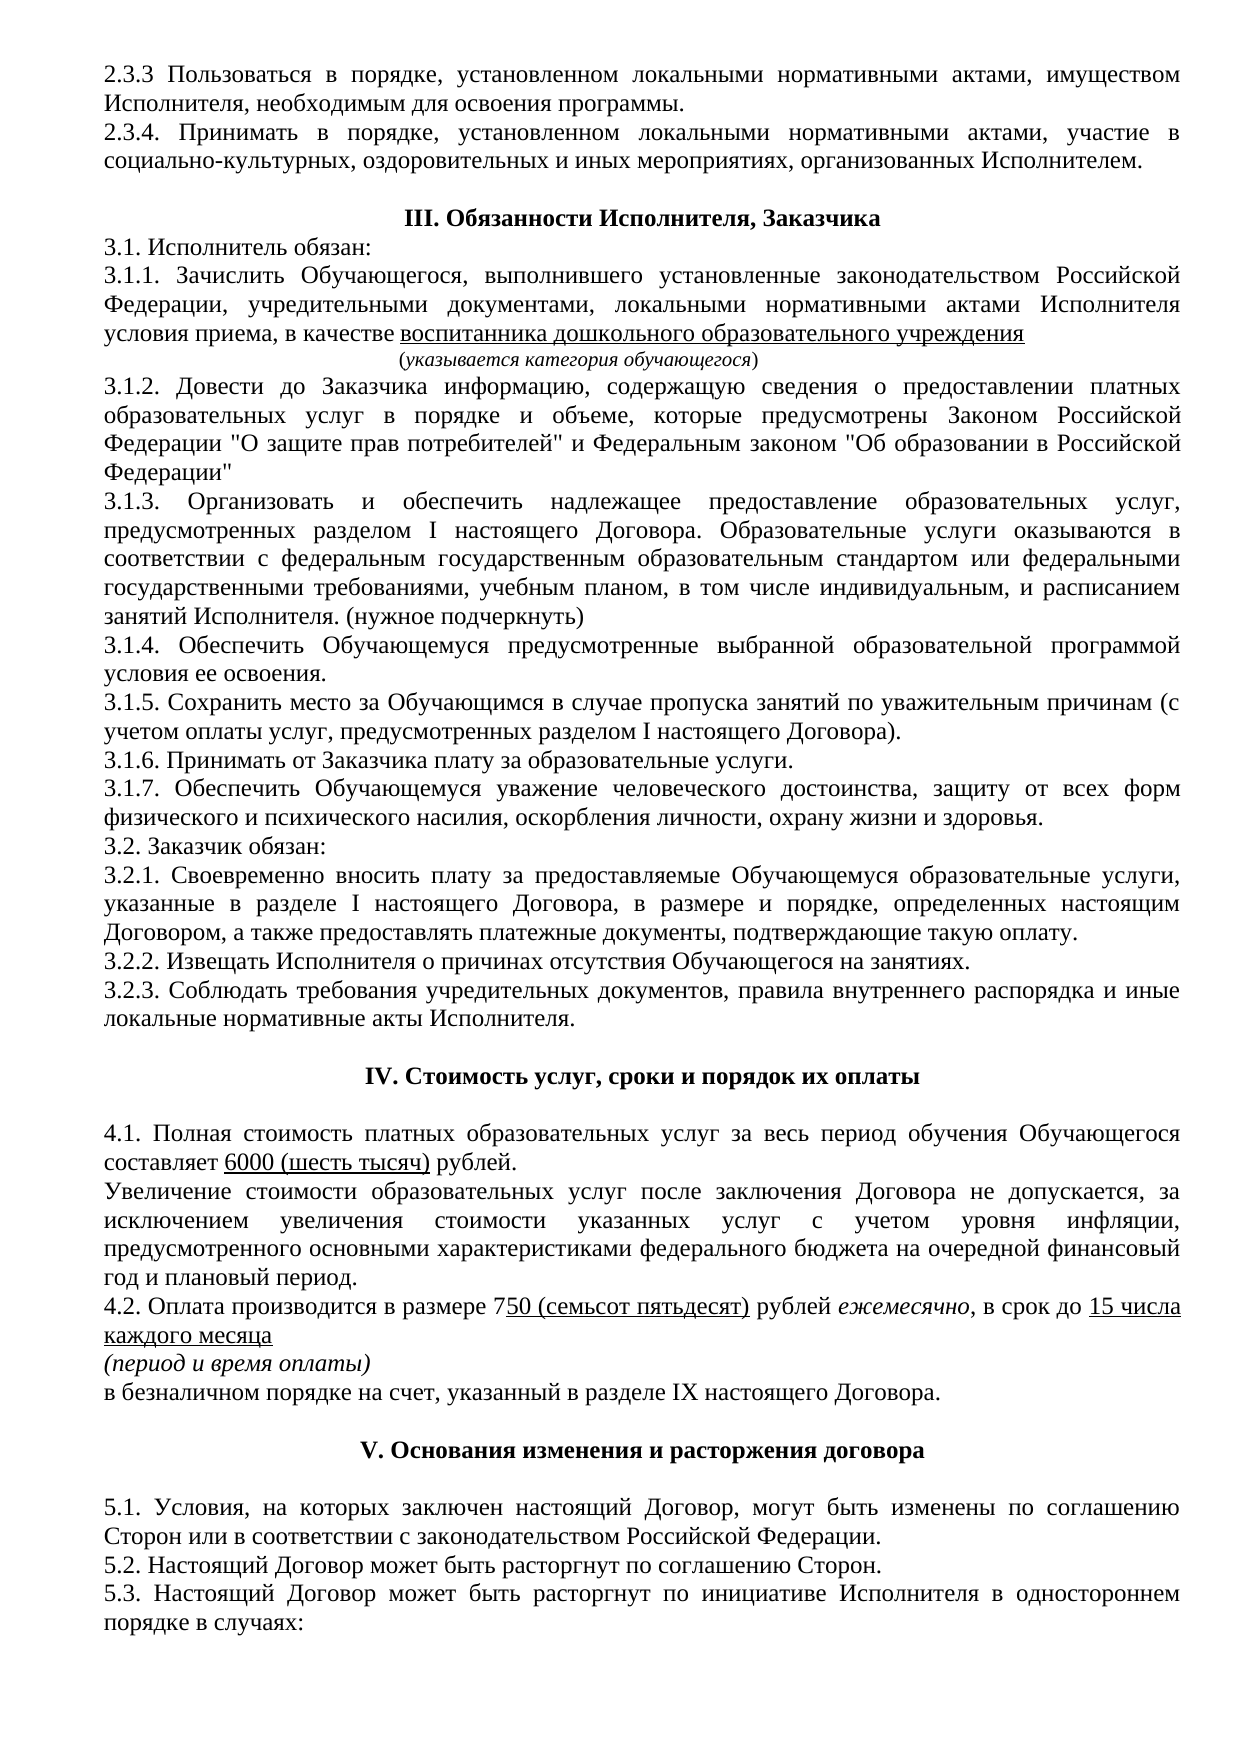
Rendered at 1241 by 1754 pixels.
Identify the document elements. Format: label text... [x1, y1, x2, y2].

text 3.2.3. Соблюдать требования учредительных документов, правила внутреннего распорядка и иные локальные нормативные акты Исполнителя. [103, 975, 1181, 1032]
text в безналичном порядке на счет, указанный в разделе IX настоящего Договора. [103, 1377, 1181, 1406]
text 2.3.4. Принимать в порядке, установленном локальными нормативными актами, участие в социально-культурных, оздоровительных и иных мероприятиях, организованных Исполнителем. [103, 117, 1181, 174]
text 4.1. Полная стоимость платных образовательных услуг за весь период обучения Обучающегося составляет 6000 (шесть тысяч) рублей. [103, 1118, 1181, 1176]
text 3.2. Заказчик обязан: [103, 831, 1181, 860]
text 3.1.5. Сохранить место за Обучающимся в случае пропуска занятий по уважительным причинам (с учетом оплаты услуг, предусмотренных разделом I настоящего Договора). [103, 687, 1181, 745]
text 3.1.6. Принимать от Заказчика плату за образовательные услуги. [103, 745, 1181, 773]
text Увеличение стоимости образовательных услуг после заключения Договора не допускается, за исключением увеличения стоимости указанных услуг с учетом уровня инфляции, предусмотренного основными характеристиками федерального бюджета на очередной финансовый год и плановый период. [103, 1176, 1181, 1291]
text (период и время оплаты) [103, 1348, 1181, 1377]
text 5.1. Условия, на которых заключен настоящий Договор, могут быть изменены по соглашению Сторон или в соответствии с законодательством Российской Федерации. [103, 1492, 1181, 1550]
text (указывается категория обучающегося) [398, 347, 1181, 371]
text 3.1.3. Организовать и обеспечить надлежащее предоставление образовательных услуг, предусмотренных разделом I настоящего Договора. Образовательные услуги оказываются в соответствии с федеральным государственным образовательным стандартом или федеральными государственными требованиями, учебным планом, в том числе индивидуальным, и расписанием занятий Исполнителя. (нужное подчеркнуть) [103, 486, 1181, 630]
text 3.1.2. Довести до Заказчика информацию, содержащую сведения о предоставлении платных образовательных услуг в порядке и объеме, которые предусмотрены Законом Российской Федерации "О защите прав потребителей" и Федеральным законом "Об образовании в Российской Федерации" [103, 371, 1181, 486]
text 3.1.1. Зачислить Обучающегося, выполнившего установленные законодательством Российской Федерации, учредительными документами, локальными нормативными актами Исполнителя условия приема, в качестве воспитанника дошкольного образовательного учреждения [103, 260, 1181, 347]
text 5.2. Настоящий Договор может быть расторгнут по соглашению Сторон. [103, 1550, 1181, 1578]
text 3.2.2. Извещать Исполнителя о причинах отсутствия Обучающегося на занятиях. [103, 946, 1181, 975]
text 3.1. Исполнитель обязан: [103, 232, 1181, 260]
text 5.3. Настоящий Договор может быть расторгнут по инициативе Исполнителя в одностороннем порядке в случаях: [103, 1578, 1181, 1636]
text III. Обязанности Исполнителя, Заказчика [103, 203, 1181, 232]
text 2.3.3 Пользоваться в порядке, установленном локальными нормативными актами, имуществом Исполнителя, необходимым для освоения программы. [103, 59, 1181, 117]
text V. Основания изменения и расторжения договора [103, 1435, 1181, 1463]
text 3.1.7. Обеспечить Обучающемуся уважение человеческого достоинства, защиту от всех форм физического и психического насилия, оскорбления личности, охрану жизни и здоровья. [103, 773, 1181, 831]
text 4.2. Оплата производится в размере 750 (семьсот пятьдесят) рублей ежемесячно, в срок до 15 числа каждого месяца [103, 1291, 1181, 1348]
text 3.2.1. Своевременно вносить плату за предоставляемые Обучающемуся образовательные услуги, указанные в разделе I настоящего Договора, в размере и порядке, определенных настоящим Договором, а также предоставлять платежные документы, подтверждающие такую оплату. [103, 860, 1181, 946]
text 3.1.4. Обеспечить Обучающемуся предусмотренные выбранной образовательной программой условия ее освоения. [103, 630, 1181, 687]
text IV. Стоимость услуг, сроки и порядок их оплаты [103, 1061, 1181, 1090]
